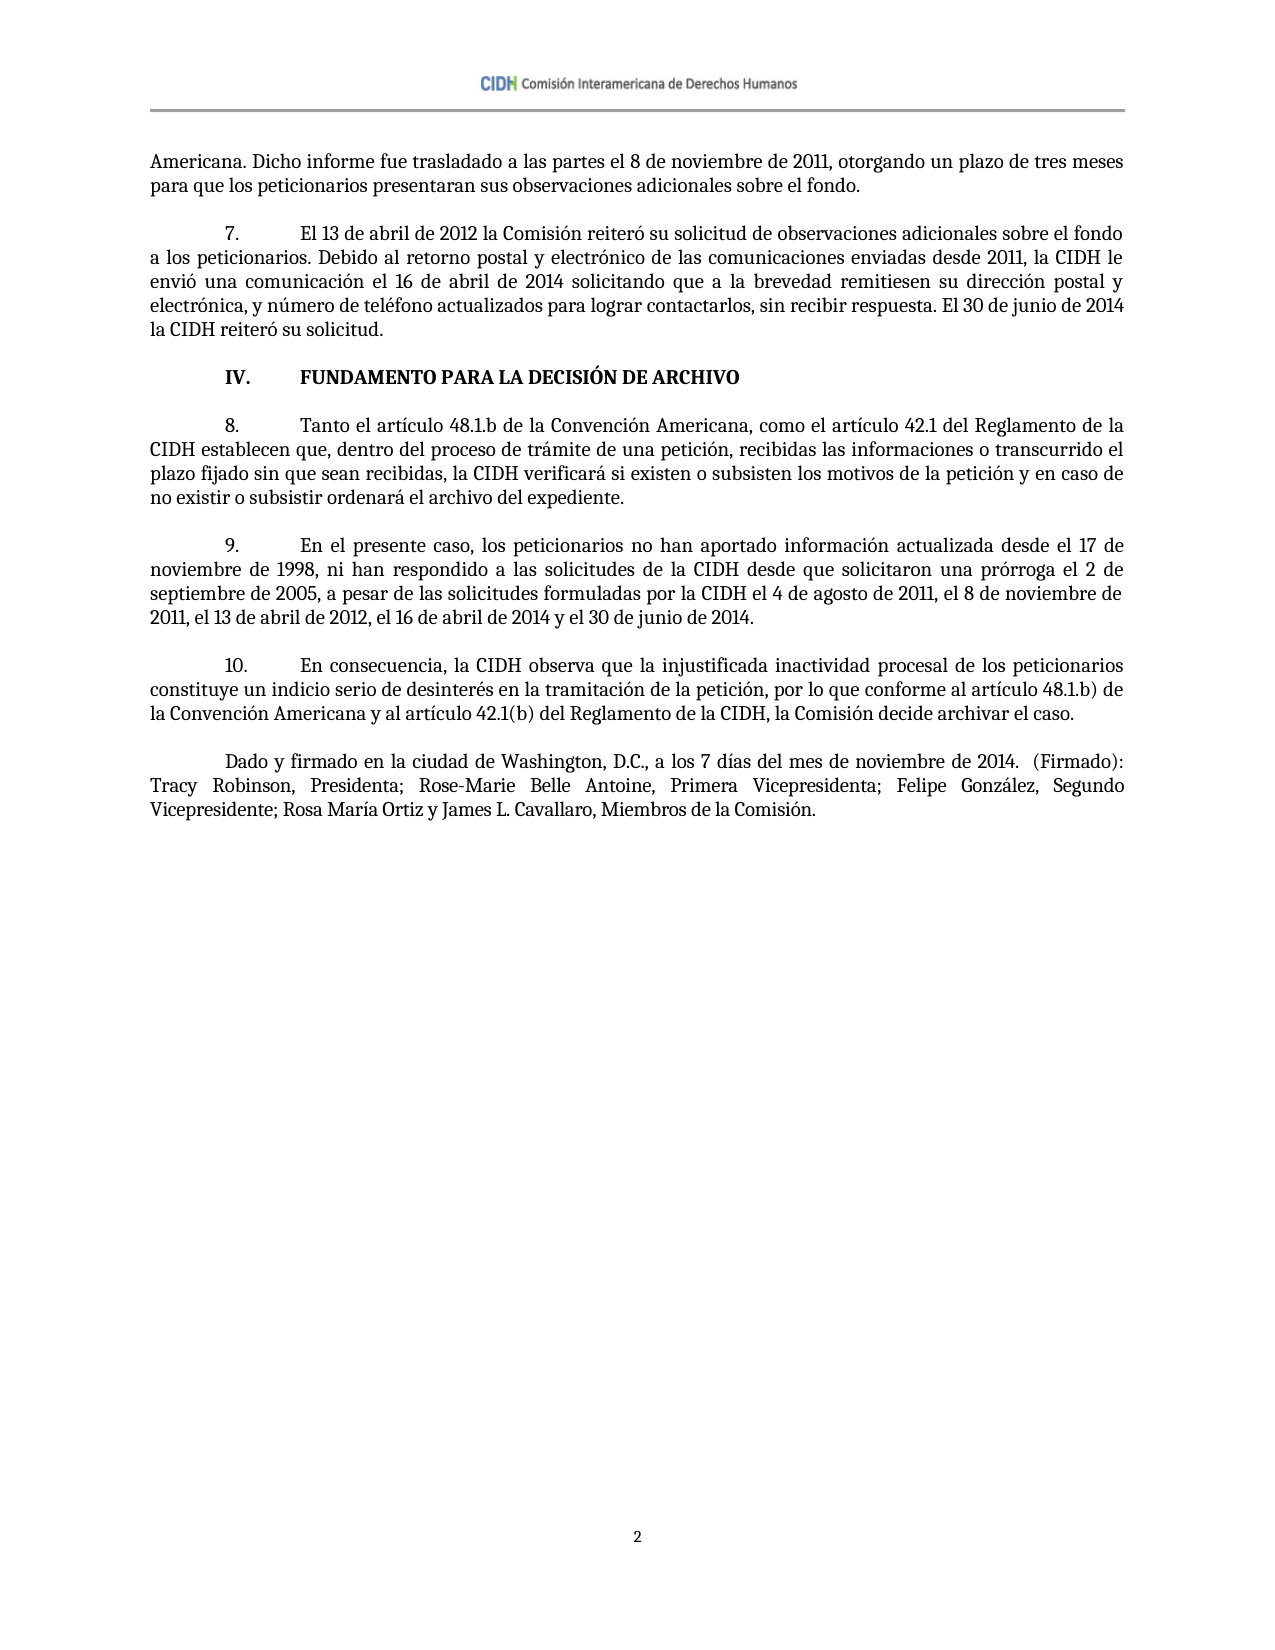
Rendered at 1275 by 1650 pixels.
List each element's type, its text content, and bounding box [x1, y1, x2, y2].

picture [475, 75, 800, 93]
list FUNDAMENTO PARA LA DECISIÓN DE ARCHIVO [225, 366, 1125, 389]
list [150, 150, 1125, 198]
list Tanto el artículo 48.1.b de la Convención Americana, como el artículo 42.1 del Reglamento de la CIDH establecen que, dentro del proceso de trámite de una petición, recibidas las informaciones o transcurrido el plazo fijado sin que sean recibidas, la CIDH verificará si existen o subsisten los motivos de la petición y en caso de no existir o subsistir ordenará el archivo del expediente. [150, 414, 1125, 510]
list En consecuencia, la CIDH observa que la injustificada inactividad procesal de los peticionarios constituye un indicio serio de desinterés en la tramitación de la petición, por lo que conforme al artículo 48.1.b) de la Convención Americana y al artículo 42.1(b) del Reglamento de la CIDH, la Comisión decide archivar el caso. [150, 653, 1125, 725]
list El 13 de abril de 2012 la Comisión reiteró su solicitud de observaciones adicionales sobre el fondo a los peticionarios. Debido al retorno postal y electrónico de las comunicaciones enviadas desde 2011, la CIDH le envió una comunicación el 16 de abril de 2014 solicitando que a la brevedad remitiesen su dirección postal y electrónica, y número de teléfono actualizados para lograr contactarlos, sin recibir respuesta. El 30 de junio de 2014 la CIDH reiteró su solicitud. [150, 222, 1125, 342]
list En el presente caso, los peticionarios no han aportado información actualizada desde el 17 de noviembre de 1998, ni han respondido a las solicitudes de la CIDH desde que solicitaron una prórroga el 2 de septiembre de 2005, a pesar de las solicitudes formuladas por la CIDH el 4 de agosto de 2011, el 8 de noviembre de 2011, el 13 de abril de 2012, el 16 de abril de 2014 y el 30 de junio de 2014. [150, 534, 1125, 629]
text Dado y firmado en la ciudad de Washington, D.C., a los 7 días del mes de noviembre de 2014. (Firmado): Tracy Robinson, Presidenta; Rose-Marie Belle Antoine, Primera Vicepresidenta; Felipe González, Segundo Vicepresidente; Rosa María Ortiz y James L. Cavallaro, Miembros de la Comisión. [150, 749, 1125, 821]
